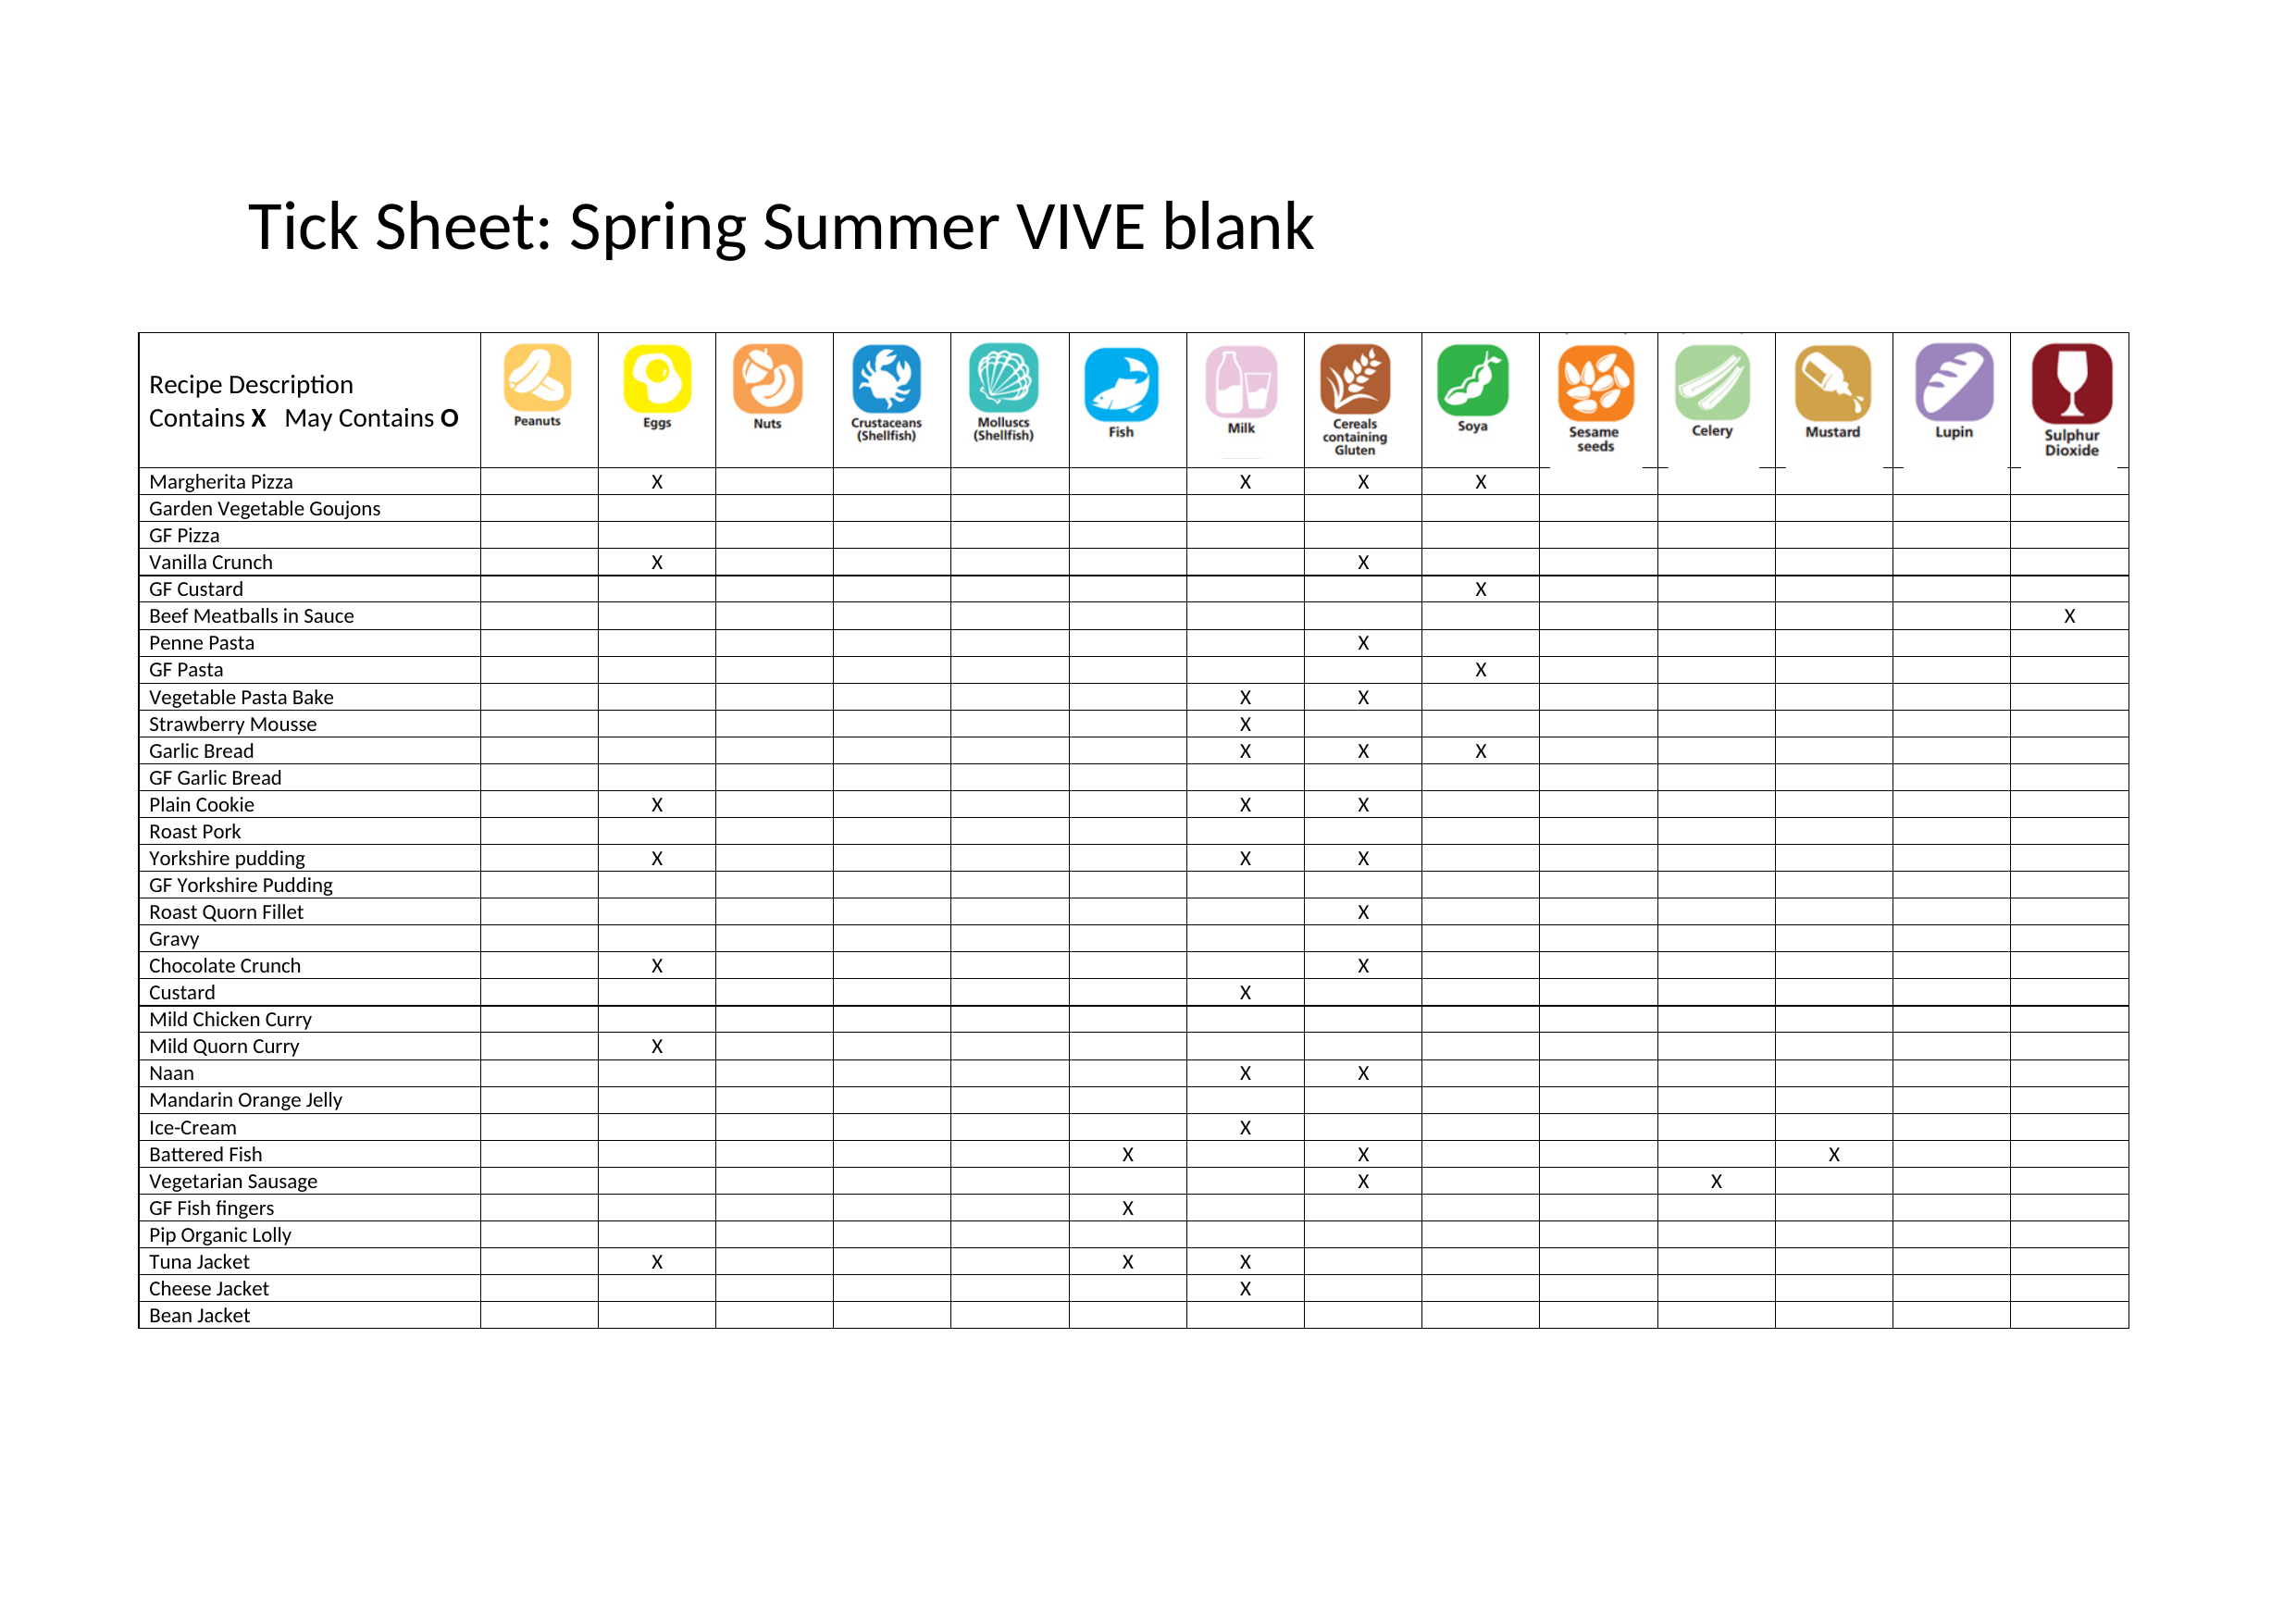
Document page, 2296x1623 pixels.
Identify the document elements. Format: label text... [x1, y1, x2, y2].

table_cell [1776, 468, 1893, 494]
table_cell [1776, 657, 1893, 683]
table_cell [1540, 468, 1657, 494]
table_cell [1893, 1141, 2010, 1167]
table_cell [1422, 845, 1539, 871]
table_cell [1893, 1060, 2010, 1085]
table_cell [1540, 925, 1657, 951]
table_cell [834, 1033, 950, 1059]
table_cell [1658, 1221, 1775, 1247]
table_cell X [1187, 737, 1304, 763]
table_cell [481, 1060, 598, 1085]
table_cell [1658, 764, 1775, 790]
table_cell [1187, 1221, 1304, 1247]
table_cell [1422, 549, 1539, 575]
table_cell X [1187, 1060, 1304, 1085]
table_cell [1776, 1221, 1893, 1247]
table_cell GF Custard [140, 576, 480, 601]
table_cell [1776, 979, 1893, 1005]
table_cell [1893, 684, 2010, 710]
table_cell [1422, 1302, 1539, 1328]
table_cell [1187, 952, 1304, 978]
table_cell [1070, 791, 1186, 817]
table_cell [1422, 602, 1539, 628]
table_cell [1776, 549, 1893, 575]
table_cell [1422, 684, 1539, 710]
table_cell [1658, 1033, 1775, 1059]
table_cell [2011, 818, 2128, 844]
table_cell [1422, 1033, 1539, 1059]
table_cell [716, 979, 833, 1005]
table_cell X [1422, 576, 1539, 601]
table_cell Cheese Jacket [140, 1275, 480, 1301]
table_cell [1893, 791, 2010, 817]
table_cell [951, 495, 1069, 521]
table_header [2117, 333, 2128, 467]
table_cell [1776, 711, 1893, 737]
table_cell [1070, 1114, 1186, 1140]
table_cell X [1187, 1275, 1304, 1301]
table_cell X [1305, 468, 1421, 494]
table_cell [2011, 549, 2128, 575]
table_cell [716, 1302, 833, 1328]
table_header [1187, 333, 1304, 467]
picture [844, 341, 929, 447]
table_cell [481, 1195, 598, 1220]
table_cell [1540, 764, 1657, 790]
table_cell [1070, 576, 1186, 601]
table_cell [1658, 898, 1775, 924]
table_cell [1305, 576, 1421, 601]
table_cell [1658, 549, 1775, 575]
table_cell [951, 925, 1069, 951]
table_header [1760, 333, 1775, 467]
table_cell [1540, 1060, 1657, 1085]
table_cell Margherita Pizza [140, 468, 480, 494]
table_cell [951, 1221, 1069, 1247]
table_cell [1422, 630, 1539, 655]
table_cell [834, 979, 950, 1005]
table_cell [1893, 657, 2010, 683]
table_cell [2011, 1033, 2128, 1059]
table_cell [481, 522, 598, 548]
table_cell [1422, 711, 1539, 737]
table_cell [1893, 602, 2010, 628]
table_cell Bean Jacket [140, 1302, 480, 1328]
table_cell [1776, 791, 1893, 817]
table_cell [1070, 549, 1186, 575]
table_cell [1776, 872, 1893, 898]
table_cell [1422, 1168, 1539, 1194]
table_cell [1893, 1195, 2010, 1220]
table_cell [599, 1195, 715, 1220]
table_cell [1305, 1302, 1421, 1328]
table_cell [1305, 818, 1421, 844]
table_cell [1540, 952, 1657, 978]
table_cell [1658, 1114, 1775, 1140]
table_cell [599, 818, 715, 844]
table_cell [1422, 764, 1539, 790]
table_cell [951, 1248, 1069, 1274]
table_cell [951, 845, 1069, 871]
table_cell [599, 872, 715, 898]
table_cell [716, 1248, 833, 1274]
table_cell [1187, 898, 1304, 924]
table_cell [2011, 468, 2128, 494]
table_cell [1070, 818, 1186, 844]
table_cell [1070, 737, 1186, 763]
table_cell [1540, 602, 1657, 628]
table_cell [716, 764, 833, 790]
table_cell [1422, 872, 1539, 898]
table_cell [1187, 495, 1304, 521]
table_cell [1776, 630, 1893, 655]
table_cell [1305, 979, 1421, 1005]
table_cell [1070, 1221, 1186, 1247]
table_cell [2011, 1168, 2128, 1194]
table_cell Gravy [140, 925, 480, 951]
table_cell [1540, 818, 1657, 844]
table_cell [1070, 522, 1186, 548]
table_cell [1893, 1033, 2010, 1059]
table_cell [1776, 1302, 1893, 1328]
table_cell [599, 1007, 715, 1032]
table_cell X [599, 549, 715, 575]
table_cell [1776, 1275, 1893, 1301]
table_cell [834, 898, 950, 924]
table_cell Roast Quorn Fillet [140, 898, 480, 924]
table_cell [951, 791, 1069, 817]
table_cell [834, 1221, 950, 1247]
table_cell [834, 1087, 950, 1113]
table_cell [951, 1114, 1069, 1140]
table_cell [1070, 1302, 1186, 1328]
table_cell [1658, 1087, 1775, 1113]
table_cell [834, 764, 950, 790]
table_cell [599, 1114, 715, 1140]
table_cell [1776, 898, 1893, 924]
table_cell [1658, 684, 1775, 710]
table_cell [599, 1087, 715, 1113]
table_cell X [1187, 979, 1304, 1005]
table_cell [951, 711, 1069, 737]
table_cell [716, 576, 833, 601]
table_header [481, 333, 598, 467]
table_cell X [599, 1033, 715, 1059]
table_cell GF Pasta [140, 657, 480, 683]
table_header [599, 333, 715, 467]
table_cell [1893, 630, 2010, 655]
table_cell [1776, 1007, 1893, 1032]
table_cell [1540, 1087, 1657, 1113]
table_cell X [1305, 630, 1421, 655]
table_cell X [1305, 845, 1421, 871]
table_cell [2011, 495, 2128, 521]
table_cell Vegetarian Sausage [140, 1168, 480, 1194]
table_cell [481, 898, 598, 924]
table_cell [834, 952, 950, 978]
table_cell [951, 602, 1069, 628]
table_cell [1893, 872, 2010, 898]
table_cell [1305, 1007, 1421, 1032]
table_cell [1776, 925, 1893, 951]
table_cell [1658, 925, 1775, 951]
table_cell [1658, 630, 1775, 655]
table_cell [1305, 764, 1421, 790]
table_cell [951, 898, 1069, 924]
table_cell [481, 1033, 598, 1059]
table_cell [834, 872, 950, 898]
table_cell [481, 630, 598, 655]
table_cell [1070, 1007, 1186, 1032]
table_cell X [599, 791, 715, 817]
table_cell X [1422, 737, 1539, 763]
table_cell [1776, 522, 1893, 548]
table_cell Penne Pasta [140, 630, 480, 655]
table_cell [1187, 925, 1304, 951]
table_cell [599, 737, 715, 763]
table_cell [2011, 522, 2128, 548]
table_cell [1658, 1007, 1775, 1032]
table_cell [1893, 1275, 2010, 1301]
table_cell [1422, 952, 1539, 978]
table_cell [599, 1060, 715, 1085]
table_cell [1540, 1221, 1657, 1247]
table_cell [1658, 737, 1775, 763]
table_cell [1776, 1248, 1893, 1274]
table_cell [1187, 630, 1304, 655]
picture [1079, 343, 1170, 458]
table_cell [716, 845, 833, 871]
table_cell X [1305, 952, 1421, 978]
table_cell [1893, 468, 2010, 494]
table_cell [951, 979, 1069, 1005]
table_cell X [1187, 1248, 1304, 1274]
table_cell [599, 1221, 715, 1247]
table_cell [599, 1302, 715, 1328]
table_cell [1070, 630, 1186, 655]
table_cell [716, 1114, 833, 1140]
table_cell [951, 872, 1069, 898]
table_cell [834, 495, 950, 521]
table_cell [481, 602, 598, 628]
table_cell [1776, 845, 1893, 871]
table_cell [1893, 1302, 2010, 1328]
table_cell X [1187, 791, 1304, 817]
table_cell [716, 1168, 833, 1194]
table_cell X [1422, 468, 1539, 494]
table_cell [2011, 1141, 2128, 1167]
table_cell [2011, 711, 2128, 737]
table_cell Beef Meatballs in Sauce [140, 602, 480, 628]
table_cell [1893, 1007, 2010, 1032]
table_cell [1305, 657, 1421, 683]
table_cell [1893, 764, 2010, 790]
table_cell [2011, 1195, 2128, 1220]
table_cell [1070, 872, 1186, 898]
table_cell [1658, 495, 1775, 521]
table_cell Custard [140, 979, 480, 1005]
table_cell [1422, 495, 1539, 521]
table_cell [1305, 1275, 1421, 1301]
table_cell [1540, 549, 1657, 575]
table_cell [1187, 1195, 1304, 1220]
table_cell [1422, 1087, 1539, 1113]
table_cell [716, 952, 833, 978]
table_cell [1422, 1007, 1539, 1032]
table_cell [1305, 602, 1421, 628]
table_cell [2011, 1221, 2128, 1247]
table_cell [1070, 845, 1186, 871]
table_cell X [599, 845, 715, 871]
table_cell [1540, 1195, 1657, 1220]
table_cell [1776, 952, 1893, 978]
text Tick Sheet: Spring Summer VIVE blank [139, 182, 2156, 266]
table_cell [716, 549, 833, 575]
table_cell [1187, 872, 1304, 898]
table_cell Vegetable Pasta Bake [140, 684, 480, 710]
table_cell X [1305, 549, 1421, 575]
table_cell [599, 898, 715, 924]
table_cell [481, 1221, 598, 1247]
table_cell X [1422, 657, 1539, 683]
table_cell [1070, 1168, 1186, 1194]
table_cell Roast Pork [140, 818, 480, 844]
table_cell [1540, 684, 1657, 710]
table_cell [951, 1195, 1069, 1220]
table_cell [2011, 764, 2128, 790]
table_cell [1540, 898, 1657, 924]
table_cell [716, 898, 833, 924]
table_cell GF Pizza [140, 522, 480, 548]
table_cell [599, 576, 715, 601]
table_cell [951, 468, 1069, 494]
table_cell [1070, 684, 1186, 710]
table_cell [1305, 872, 1421, 898]
table_cell [716, 495, 833, 521]
table_cell [2011, 657, 2128, 683]
table_cell [1540, 845, 1657, 871]
table_cell [951, 1087, 1069, 1113]
table_cell X [1658, 1168, 1775, 1194]
table_cell [481, 495, 598, 521]
table_cell X [1187, 684, 1304, 710]
table_cell [1422, 1221, 1539, 1247]
table_cell [1893, 979, 2010, 1005]
table_cell [716, 872, 833, 898]
table_cell [1540, 522, 1657, 548]
table_cell [2011, 1302, 2128, 1328]
table_header [1658, 333, 1668, 467]
table_cell [481, 818, 598, 844]
table_header [1893, 333, 1903, 467]
table_cell [599, 1275, 715, 1301]
table_cell [1658, 952, 1775, 978]
table_cell [1187, 1033, 1304, 1059]
table_cell X [1187, 468, 1304, 494]
table_cell [834, 630, 950, 655]
table_cell [1658, 1248, 1775, 1274]
table_cell [1776, 495, 1893, 521]
table_header [1305, 333, 1421, 467]
table_cell X [1070, 1248, 1186, 1274]
table_cell [1070, 952, 1186, 978]
table_cell [834, 845, 950, 871]
table_cell [481, 576, 598, 601]
table_header [2011, 333, 2021, 467]
table_cell [2011, 1114, 2128, 1140]
table_cell [716, 737, 833, 763]
table_header [951, 333, 1069, 467]
table_cell [599, 764, 715, 790]
table_cell Battered Fish [140, 1141, 480, 1167]
table_cell [1893, 952, 2010, 978]
table_cell [951, 684, 1069, 710]
table_cell [1422, 818, 1539, 844]
table_cell [716, 1033, 833, 1059]
table_cell [1070, 1060, 1186, 1085]
table_cell [1776, 1033, 1893, 1059]
table_cell Plain Cookie [140, 791, 480, 817]
table_cell [716, 1087, 833, 1113]
table_cell [599, 602, 715, 628]
table_cell [834, 925, 950, 951]
table_cell [1658, 818, 1775, 844]
table_cell [1540, 1248, 1657, 1274]
table_cell [716, 657, 833, 683]
table_cell [1893, 818, 2010, 844]
table_cell [481, 657, 598, 683]
table_cell [1187, 1007, 1304, 1032]
table_cell [481, 1114, 598, 1140]
table_cell [834, 522, 950, 548]
table_cell [1658, 522, 1775, 548]
table_cell [1187, 576, 1304, 601]
table_cell [481, 979, 598, 1005]
table_cell [2011, 979, 2128, 1005]
table_cell X [599, 1248, 715, 1274]
table_cell [1540, 872, 1657, 898]
table_cell [716, 684, 833, 710]
table_cell [481, 737, 598, 763]
table_cell [1305, 1195, 1421, 1220]
table_cell [2011, 898, 2128, 924]
table_cell GF Yorkshire Pudding [140, 872, 480, 898]
table_cell [1540, 1275, 1657, 1301]
picture [1785, 333, 1883, 468]
table_cell [1776, 764, 1893, 790]
table_header [1776, 333, 1785, 467]
table_cell [2011, 684, 2128, 710]
table_cell [599, 711, 715, 737]
table_cell [1422, 1195, 1539, 1220]
table_cell [2011, 1087, 2128, 1113]
table_cell [1422, 1060, 1539, 1085]
table_cell [1070, 1087, 1186, 1113]
table_cell [1540, 1141, 1657, 1167]
table_cell Strawberry Mousse [140, 711, 480, 737]
table_cell X [1187, 1114, 1304, 1140]
table_cell GF Garlic Bread [140, 764, 480, 790]
table_cell [2011, 576, 2128, 601]
table_cell [716, 791, 833, 817]
table_cell [1540, 737, 1657, 763]
table_cell [951, 737, 1069, 763]
table_cell Garlic Bread [140, 737, 480, 763]
table_cell [481, 1248, 598, 1274]
table_cell [834, 1141, 950, 1167]
table_cell [716, 602, 833, 628]
table_cell [1540, 1168, 1657, 1194]
table_cell [2011, 1248, 2128, 1274]
table_cell [1893, 1221, 2010, 1247]
table_cell [834, 1007, 950, 1032]
table_cell [834, 1060, 950, 1085]
table_header [1643, 333, 1657, 467]
table_cell [481, 845, 598, 871]
table_cell [2011, 845, 2128, 871]
table_cell X [599, 468, 715, 494]
table_cell [716, 468, 833, 494]
table_cell [951, 818, 1069, 844]
table_cell [1305, 495, 1421, 521]
table_cell [951, 952, 1069, 978]
table_cell [716, 1060, 833, 1085]
table_cell [1070, 1033, 1186, 1059]
table_cell [1658, 872, 1775, 898]
table_header [716, 333, 833, 467]
picture [962, 339, 1048, 447]
table_cell [1776, 737, 1893, 763]
table_cell [481, 711, 598, 737]
table_cell [1540, 576, 1657, 601]
table_cell X [1070, 1141, 1186, 1167]
table_cell X [1305, 1141, 1421, 1167]
table_cell [1305, 925, 1421, 951]
table_cell [1893, 549, 2010, 575]
table_cell [1305, 1221, 1421, 1247]
table_cell [1658, 657, 1775, 683]
table_cell [481, 791, 598, 817]
table_cell [1893, 1248, 2010, 1274]
table_cell [1540, 630, 1657, 655]
table_cell [1305, 1033, 1421, 1059]
table_cell [1187, 602, 1304, 628]
table_cell [1893, 1114, 2010, 1140]
table_cell [1070, 925, 1186, 951]
table_cell [1540, 791, 1657, 817]
table_cell Vanilla Crunch [140, 549, 480, 575]
table_cell [1776, 1060, 1893, 1085]
table_cell [599, 657, 715, 683]
table_cell [599, 522, 715, 548]
table_cell [834, 657, 950, 683]
table_cell [834, 737, 950, 763]
table_cell Yorkshire pudding [140, 845, 480, 871]
table_header [1070, 333, 1186, 467]
table_cell [1893, 898, 2010, 924]
table_cell [834, 468, 950, 494]
picture [614, 341, 701, 447]
table_cell Ice-Cream [140, 1114, 480, 1140]
table_header [1540, 333, 1550, 467]
table_cell [481, 925, 598, 951]
table_cell [951, 1007, 1069, 1032]
table_cell [1893, 576, 2010, 601]
table_cell [1540, 711, 1657, 737]
table_cell [1422, 898, 1539, 924]
table_cell X [1305, 684, 1421, 710]
table_cell [716, 1221, 833, 1247]
table_cell [1893, 711, 2010, 737]
table_cell [1540, 495, 1657, 521]
table_cell [1658, 602, 1775, 628]
table_cell [1187, 657, 1304, 683]
table_cell [1187, 1168, 1304, 1194]
table_cell [1658, 791, 1775, 817]
table_cell [1776, 602, 1893, 628]
table_cell [1776, 1087, 1893, 1113]
table_header [1422, 333, 1539, 467]
table_cell [951, 630, 1069, 655]
table_cell [834, 711, 950, 737]
table_cell Pip Organic Lolly [140, 1221, 480, 1247]
table_cell X [1305, 737, 1421, 763]
table_cell [1893, 737, 2010, 763]
table_cell X [1305, 791, 1421, 817]
table_cell [1305, 522, 1421, 548]
table_cell X [1070, 1195, 1186, 1220]
table_cell [1658, 1195, 1775, 1220]
table_cell [2011, 1275, 2128, 1301]
table_cell [481, 468, 598, 494]
table_cell Tuna Jacket [140, 1248, 480, 1274]
picture [1314, 333, 1400, 459]
table_cell [1893, 845, 2010, 871]
table_cell [951, 522, 1069, 548]
table_cell [1658, 468, 1775, 494]
table_cell [834, 576, 950, 601]
table_cell [1422, 791, 1539, 817]
table_cell [1070, 898, 1186, 924]
table_cell [834, 1302, 950, 1328]
table_cell [1305, 1087, 1421, 1113]
table_cell [1070, 1275, 1186, 1301]
table_cell [716, 925, 833, 951]
table_cell [481, 1302, 598, 1328]
table_cell [2011, 1060, 2128, 1085]
table_cell [1776, 576, 1893, 601]
table_cell [599, 630, 715, 655]
table_header Recipe Description Contains X May Contains O [140, 333, 480, 467]
table_cell X [1187, 845, 1304, 871]
table_cell [1187, 1087, 1304, 1113]
table_cell [1187, 1141, 1304, 1167]
table_cell [481, 1007, 598, 1032]
table_cell [951, 1141, 1069, 1167]
table_cell [599, 1141, 715, 1167]
table_cell [1776, 818, 1893, 844]
table_cell X [599, 952, 715, 978]
table_cell [1187, 818, 1304, 844]
table_cell [1187, 549, 1304, 575]
table_cell [1070, 602, 1186, 628]
table_cell Mild Quorn Curry [140, 1033, 480, 1059]
table_cell [1422, 979, 1539, 1005]
table_cell [834, 818, 950, 844]
table_cell [834, 1248, 950, 1274]
table_cell [834, 684, 950, 710]
table_cell [2011, 737, 2128, 763]
table_cell X [2011, 602, 2128, 628]
table_cell [834, 1275, 950, 1301]
table_cell [951, 549, 1069, 575]
table_cell [1893, 925, 2010, 951]
table_cell [481, 1087, 598, 1113]
picture [2021, 333, 2117, 468]
table_cell [599, 979, 715, 1005]
table_cell [1187, 764, 1304, 790]
table_cell [716, 1007, 833, 1032]
table_cell [481, 952, 598, 978]
table_cell [1070, 764, 1186, 790]
table_cell [951, 1033, 1069, 1059]
table_cell [1305, 1114, 1421, 1140]
table_cell [2011, 872, 2128, 898]
table_cell [716, 522, 833, 548]
table_cell [834, 1168, 950, 1194]
table_cell [481, 872, 598, 898]
table_cell [599, 495, 715, 521]
table_cell [716, 1195, 833, 1220]
table_cell [2011, 630, 2128, 655]
table_cell [1305, 1248, 1421, 1274]
picture [1903, 333, 2008, 468]
table_cell [481, 549, 598, 575]
table_cell [1658, 1302, 1775, 1328]
picture [498, 340, 581, 447]
table_cell [2011, 952, 2128, 978]
table_cell [1658, 1141, 1775, 1167]
table_cell [2011, 1007, 2128, 1032]
table_cell [716, 1141, 833, 1167]
table_cell X [1305, 1060, 1421, 1085]
table_cell [1422, 925, 1539, 951]
table_cell [1187, 522, 1304, 548]
table_header [834, 333, 950, 467]
table_cell X [1187, 711, 1304, 737]
table_cell [834, 791, 950, 817]
table_cell [1658, 576, 1775, 601]
table_cell Garden Vegetable Goujons [140, 495, 480, 521]
table_cell [1187, 1302, 1304, 1328]
table_cell [1658, 979, 1775, 1005]
table_cell [951, 576, 1069, 601]
table_cell [1658, 1275, 1775, 1301]
picture [1197, 341, 1282, 459]
table_cell [1776, 1168, 1893, 1194]
table_cell X [1305, 898, 1421, 924]
table_cell [1776, 1114, 1893, 1140]
table_cell [834, 1114, 950, 1140]
table_cell [481, 1141, 598, 1167]
picture [1433, 333, 1516, 459]
table_cell X [1776, 1141, 1893, 1167]
table_cell [1893, 495, 2010, 521]
table_cell [1540, 657, 1657, 683]
table_cell [1540, 1007, 1657, 1032]
table_cell [951, 657, 1069, 683]
table_cell [1540, 1033, 1657, 1059]
table_cell [1422, 522, 1539, 548]
table_cell [951, 1060, 1069, 1085]
table_cell Chocolate Crunch [140, 952, 480, 978]
picture [726, 340, 811, 447]
table_cell [716, 630, 833, 655]
table_cell [481, 1168, 598, 1194]
table_cell [2011, 791, 2128, 817]
table_cell [716, 711, 833, 737]
table_cell [834, 549, 950, 575]
table_cell Mild Chicken Curry [140, 1007, 480, 1032]
picture [1668, 333, 1760, 468]
table_cell [716, 1275, 833, 1301]
table_cell [1658, 1060, 1775, 1085]
table_cell [1658, 845, 1775, 871]
table_cell [1422, 1141, 1539, 1167]
table_cell [951, 764, 1069, 790]
table_cell [1070, 495, 1186, 521]
table_cell [1305, 711, 1421, 737]
table_cell [481, 1275, 598, 1301]
table_cell [951, 1302, 1069, 1328]
table_cell [1540, 1114, 1657, 1140]
table_cell X [1305, 1168, 1421, 1194]
table_cell [1658, 711, 1775, 737]
table_cell Mandarin Orange Jelly [140, 1087, 480, 1113]
table_cell [1422, 1248, 1539, 1274]
table_cell [1893, 522, 2010, 548]
table_cell [1776, 684, 1893, 710]
table_cell [1422, 1114, 1539, 1140]
table_cell [951, 1168, 1069, 1194]
table_cell [1070, 657, 1186, 683]
table_cell Naan [140, 1060, 480, 1085]
picture [1550, 333, 1643, 468]
table_cell [1776, 1195, 1893, 1220]
table_cell [1540, 979, 1657, 1005]
table_cell [481, 684, 598, 710]
table_cell [951, 1275, 1069, 1301]
table_cell [1540, 1302, 1657, 1328]
table_cell [1070, 711, 1186, 737]
table_cell [1070, 468, 1186, 494]
table_cell [599, 925, 715, 951]
table_cell [1070, 979, 1186, 1005]
table_cell [834, 1195, 950, 1220]
table_cell GF Fish fingers [140, 1195, 480, 1220]
table_cell [599, 1168, 715, 1194]
table_header [1883, 333, 1893, 467]
table_cell [834, 602, 950, 628]
table_cell [1893, 1168, 2010, 1194]
table_cell [2011, 925, 2128, 951]
table_cell [1893, 1087, 2010, 1113]
table_cell [1422, 1275, 1539, 1301]
table_cell [599, 684, 715, 710]
table_cell [481, 764, 598, 790]
table_cell [716, 818, 833, 844]
